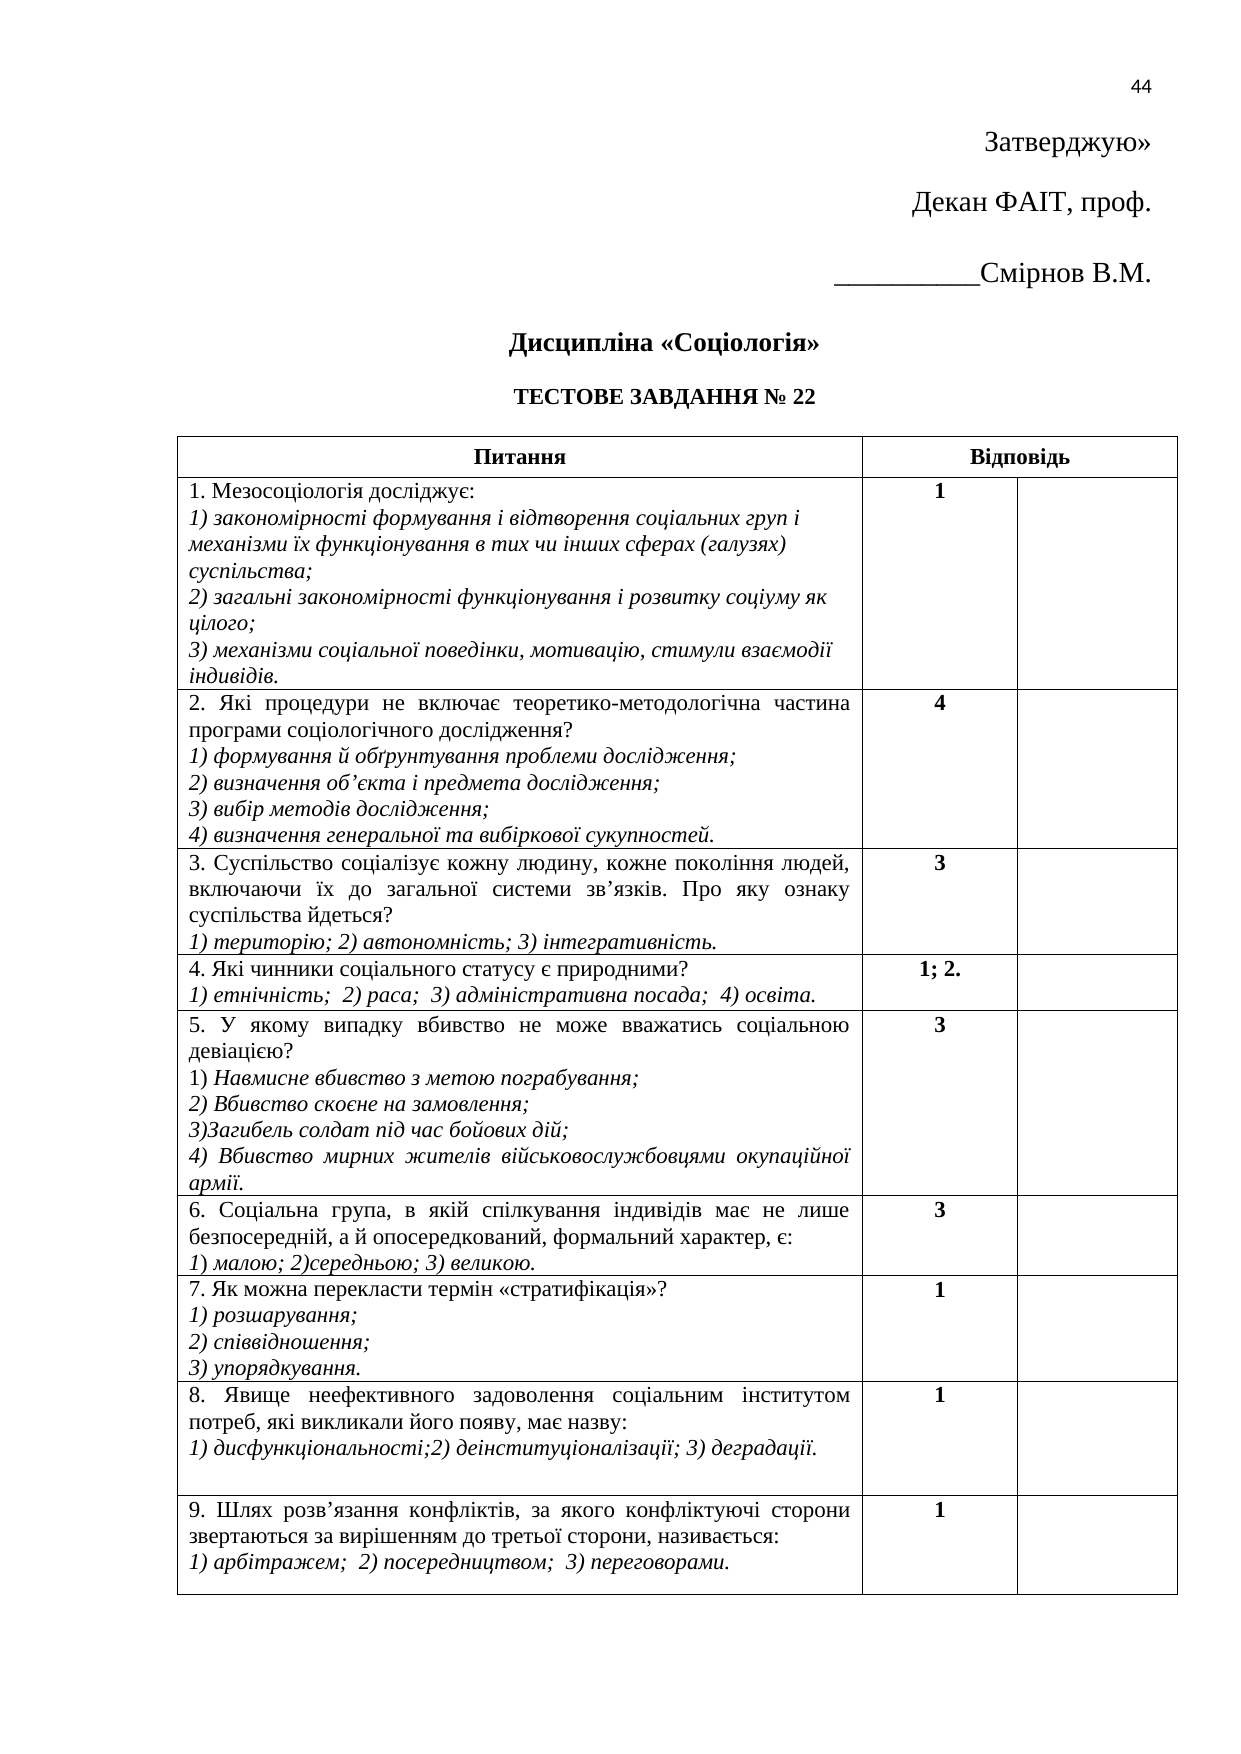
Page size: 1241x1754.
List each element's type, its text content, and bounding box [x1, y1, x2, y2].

table_cell [1018, 849, 1177, 954]
table_cell [1018, 1011, 1177, 1195]
table_cell [1018, 1276, 1177, 1381]
text Дисципліна «Соціологія» [177, 326, 1152, 357]
table_header Відповідь [863, 437, 1177, 477]
table_cell 3 [863, 1011, 1017, 1195]
table_cell [1018, 1496, 1177, 1594]
table_cell 6. Соціальна група, в якій спілкування індивідів має не лише безпосередній, а й опосередкований, формальний характер, є: 1) малою; 2)середньою; 3) великою. [178, 1196, 862, 1275]
table_cell [1018, 478, 1177, 688]
table_cell 1; 2. [863, 955, 1017, 1010]
table_cell 1 [863, 1496, 1017, 1594]
text Затверджую» [177, 124, 1152, 158]
table_cell [1018, 955, 1177, 1010]
table_header Питання [178, 437, 862, 477]
table_cell 2. Які процедури не включає теоретико-методологічна частина програми соціологічного дослідження? 1) формування й обґрунтування проблеми дослідження; 2) визначення об’єкта і предмета дослідження; 3) вибір методів дослідження; 4) визначення генеральної та вибіркової сукупностей. [178, 690, 862, 848]
table_cell [1018, 1382, 1177, 1494]
table_cell 7. Як можна перекласти термін «стратифікація»? 1) розшарування; 2) співвідношення; 3) упорядкування. [178, 1276, 862, 1381]
table_cell 1 [863, 478, 1017, 688]
table_cell 5. У якому випадку вбивство не може вважатись соціальною девіацією? 1) Навмисне вбивство з метою пограбування; 2) Вбивство скоєне на замовлення; 3)Загибель солдат під час бойових дій; 4) Вбивство мирних жителів військовослужбовцями окупаційної армії. [178, 1011, 862, 1195]
table_cell 4. Які чинники соціального статусу є природними? 1) етнічність; 2) раса; 3) адміністративна посада; 4) освіта. [178, 955, 862, 1010]
table_cell 1 [863, 1276, 1017, 1381]
table_cell 8. Явище неефективного задоволення соціальним інститутом потреб, які викликали його появу, має назву: 1) дисфункціональності;2) деінституціоналізації; 3) деградації. [178, 1382, 862, 1494]
table_cell 9. Шлях розв’язання конфліктів, за якого конфліктуючі сторони звертаються за вирішенням до третьої сторони, називається: 1) арбітражем; 2) посередництвом; 3) переговорами. [178, 1496, 862, 1594]
table_cell [1018, 1196, 1177, 1275]
text Декан ФАІТ, проф. [177, 184, 1152, 217]
text ТЕСТОВЕ ЗАВДАННЯ № 22 [177, 383, 1152, 409]
table_cell [1018, 690, 1177, 848]
table_cell 3 [863, 1196, 1017, 1275]
table_cell 3. Суспільство соціалізує кожну людину, кожне покоління людей, включаючи їх до загальної системи зв’язків. Про яку ознаку суспільства йдеться? 1) територію; 2) автономність; 3) інтегративність. [178, 849, 862, 954]
table_cell 1. Мезосоціологія досліджує: 1) закономірності формування і відтворення соціальних груп і механізми їх функціонування в тих чи інших сферах (галузях) суспільства; 2) загальні закономірності функціонування і розвитку соціуму як цілого; 3) механізми соціальної поведінки, мотивацію, стимули взаємодії індивідів. [178, 478, 862, 688]
table_cell 3 [863, 849, 1017, 954]
text __________Смірнов В.М. [177, 255, 1152, 289]
table_cell 1 [863, 1382, 1017, 1494]
table_cell 4 [863, 690, 1017, 848]
